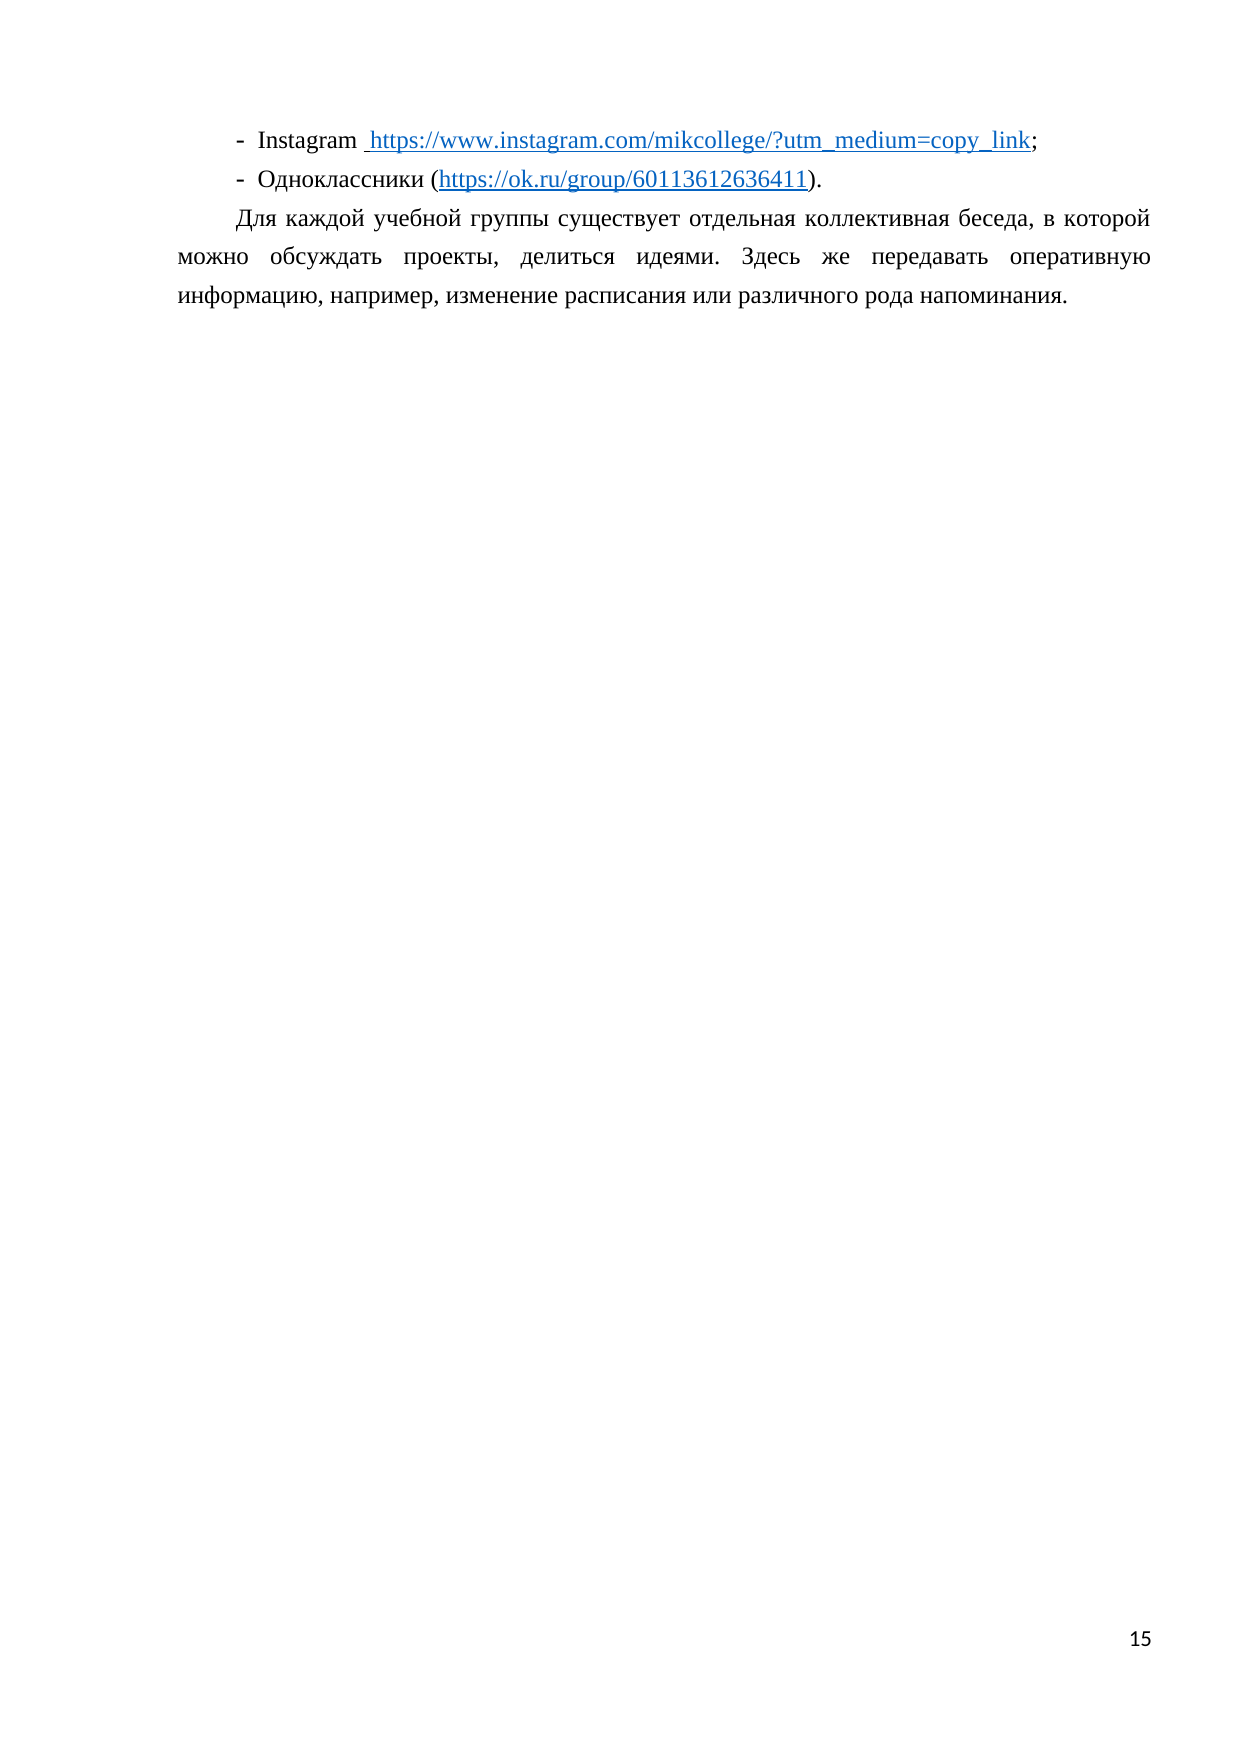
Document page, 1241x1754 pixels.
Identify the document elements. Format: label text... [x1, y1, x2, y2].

text Для каждой учебной группы существует отдельная коллективная беседа, в которой можно обсуждать проекты, делиться идеями. Здесь же передавать оперативную информацию, например, изменение расписания или различного рода напоминания. [177, 195, 1152, 241]
text Для каждой учебной группы существует отдельная коллективная беседа, в которой можно обсуждать проекты, делиться идеями. Здесь же передавать оперативную информацию, например, изменение расписания или различного рода напоминания. [177, 270, 1152, 311]
list Instagram https://www.instagram.com/mikcollege/?utm_medium=copy_link; [177, 118, 1152, 157]
list Одноклассники (https://ok.ru/group/60113612636411). [177, 157, 1152, 195]
